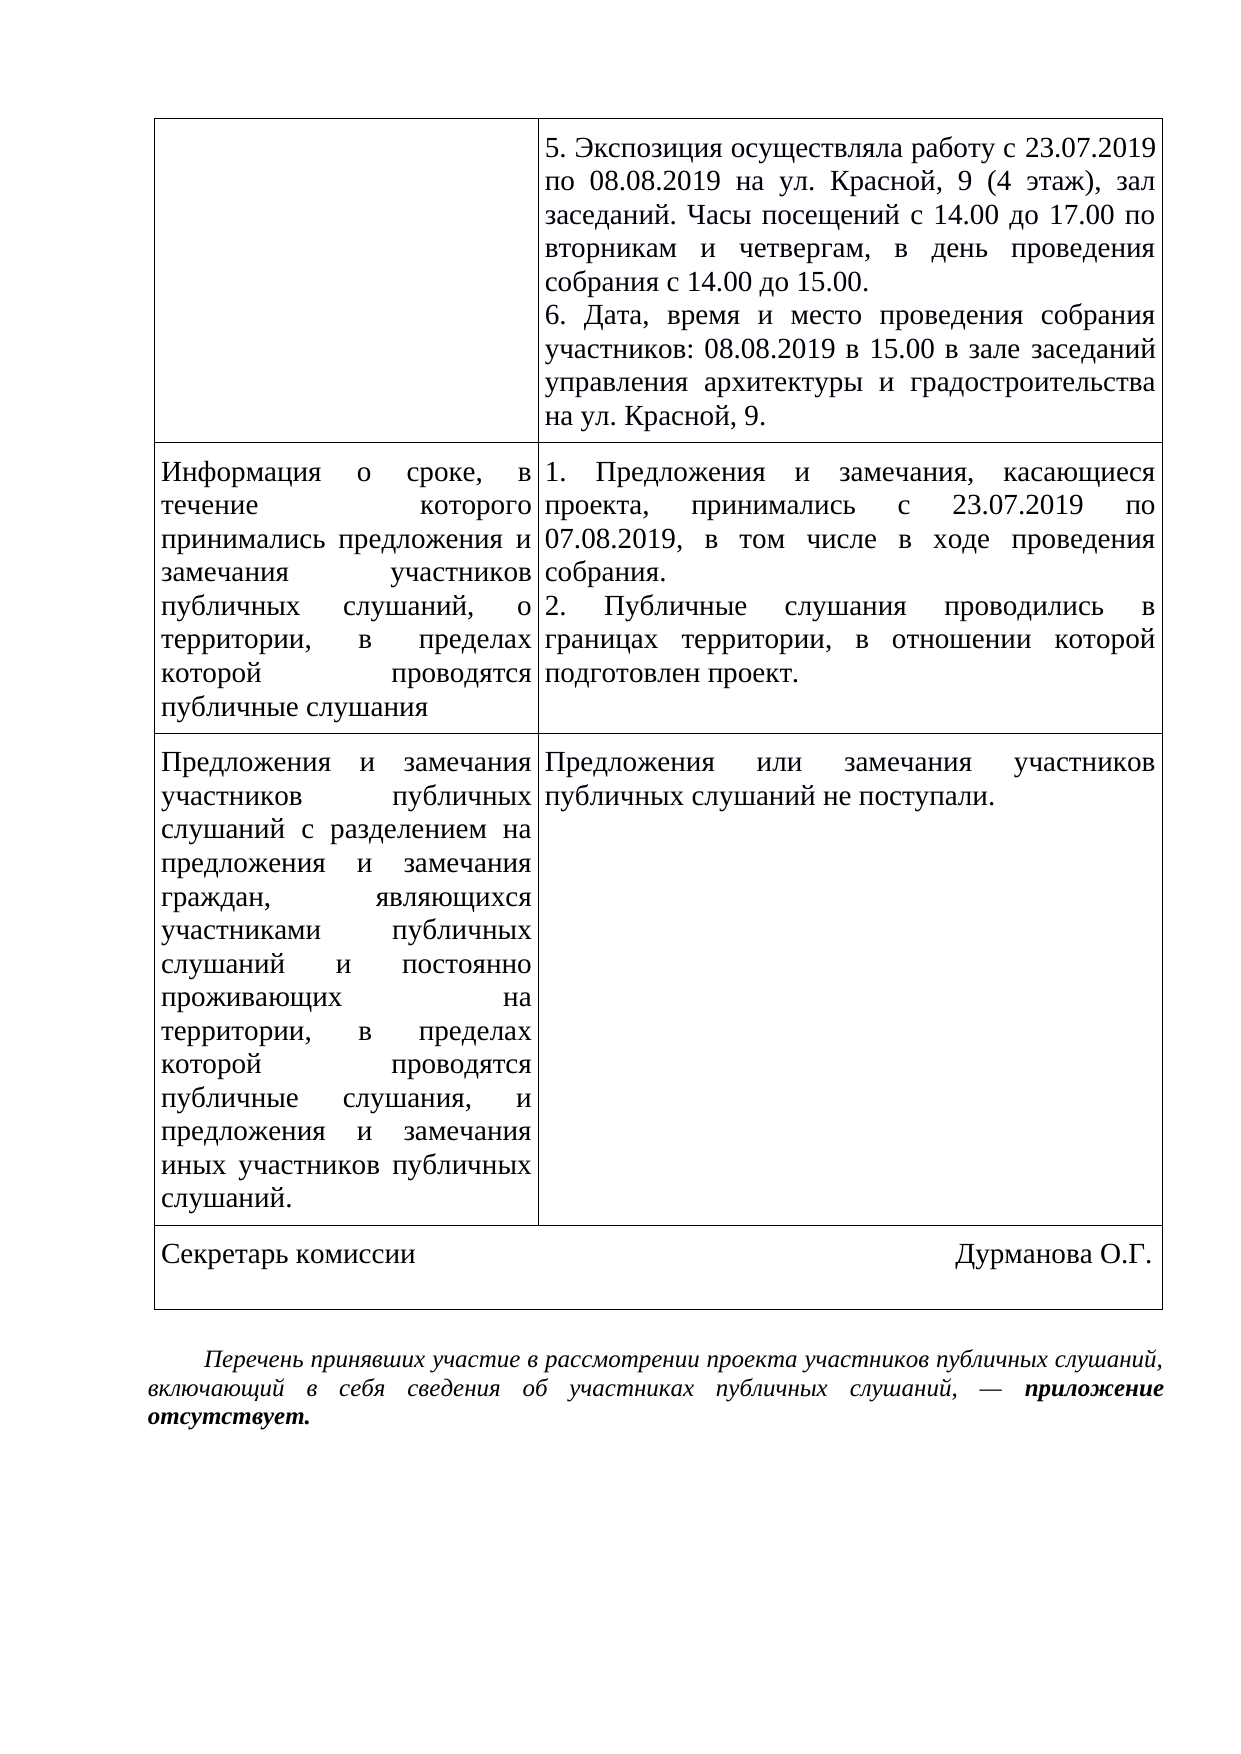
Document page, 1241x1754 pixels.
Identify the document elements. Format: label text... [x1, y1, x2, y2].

table_cell 1. Предложения и замечания, касающиеся проекта, принимались с 23.07.2019 по 07.08.2019, в том числе в ходе проведения собрания. 2. Публичные слушания проводились в границах территории, в отношении которой подготовлен проект. [539, 443, 1162, 733]
text Перечень принявших участие в рассмотрении проекта участников публичных слушаний, включающий в себя сведения об участниках публичных слушаний, — приложение отсутствует. [148, 1344, 1166, 1430]
table_cell Информация о сроке, в течение которого принимались предложения и замечания участников публичных слушаний, о территории, в пределах которой проводятся публичные слушания [155, 443, 538, 733]
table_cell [155, 119, 538, 442]
table_cell Предложения или замечания участников публичных слушаний не поступали. [539, 734, 1162, 1225]
table_cell Секретарь комиссии Дурманова О.Г. [155, 1226, 1162, 1309]
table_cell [539, 119, 1162, 442]
table_cell Предложения и замечания участников публичных слушаний с разделением на предложения и замечания граждан, являющихся участниками публичных слушаний и постоянно проживающих на территории, в пределах которой проводятся публичные слушания, и предложения и замечания иных участников публичных слушаний. [155, 734, 538, 1225]
